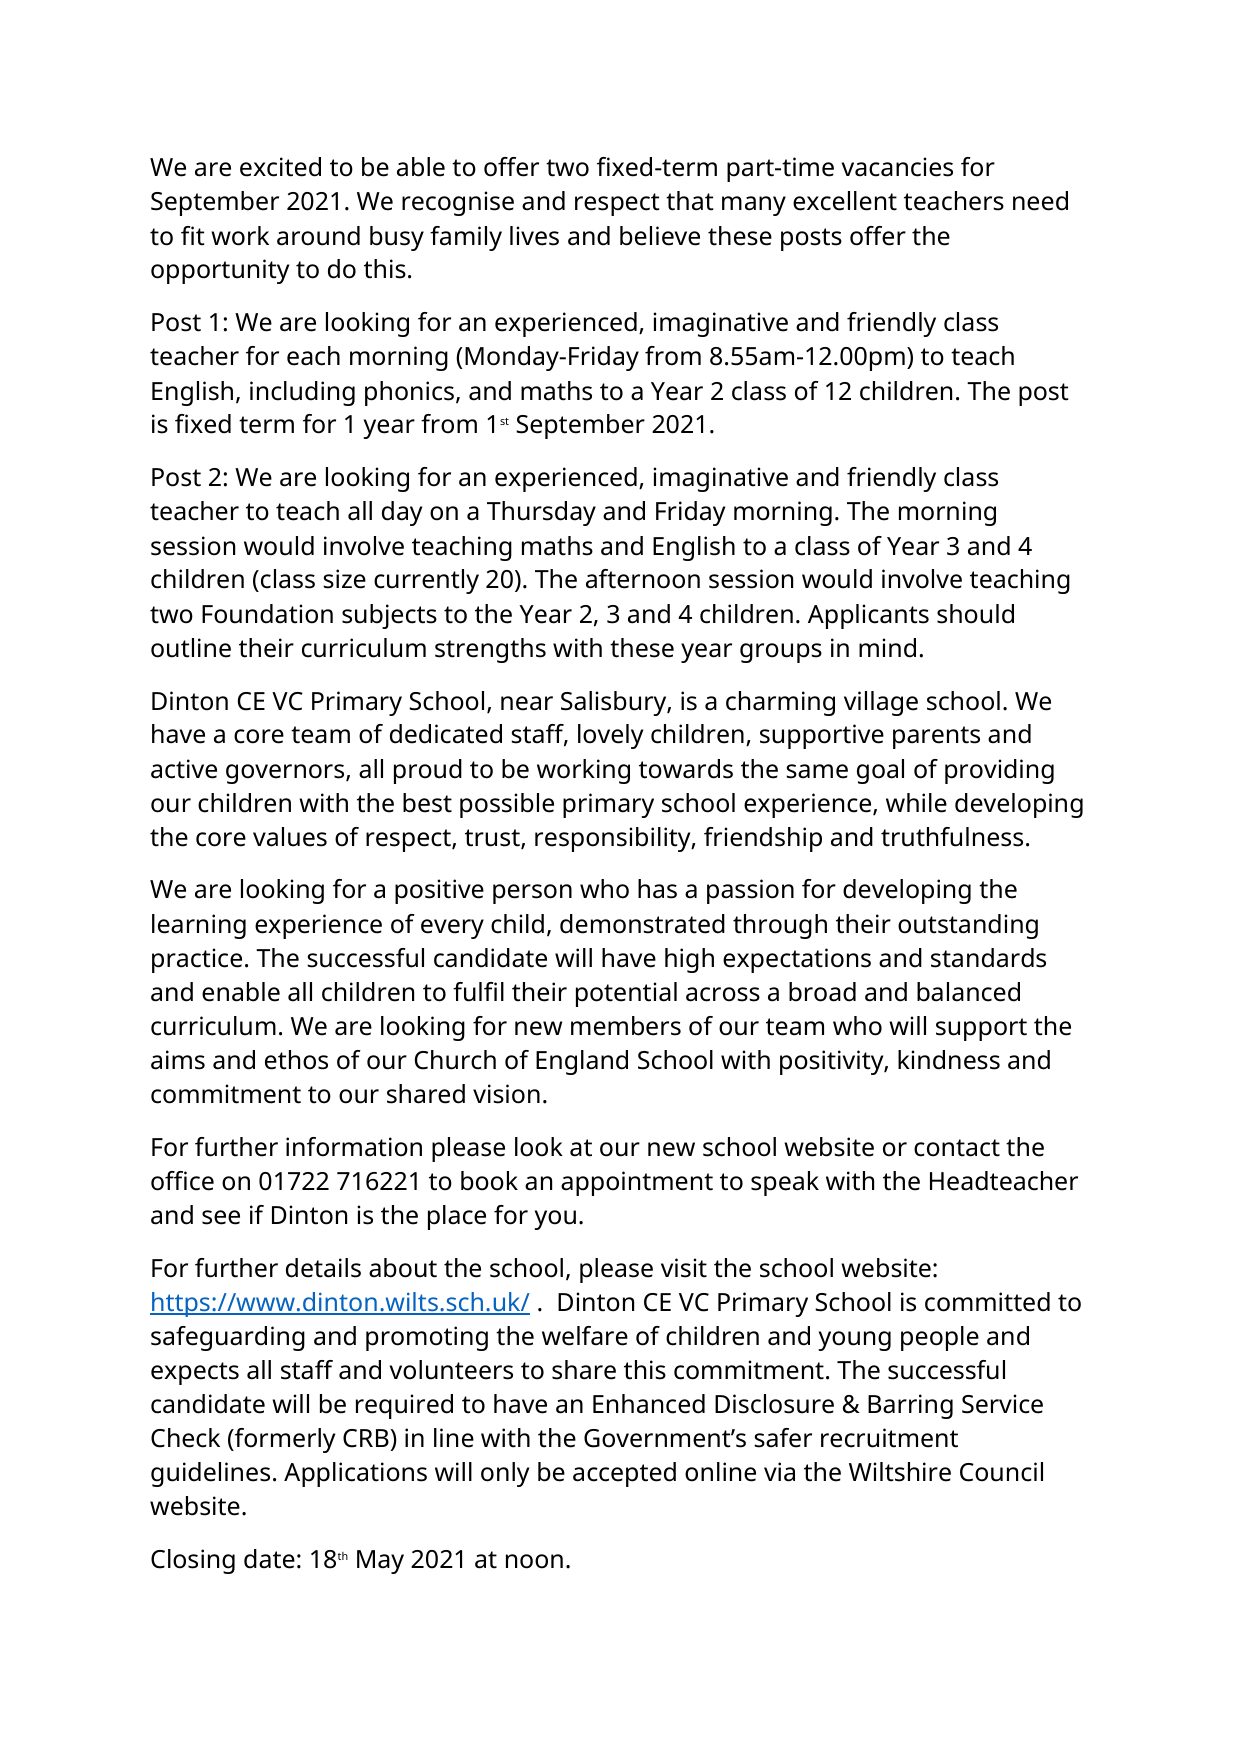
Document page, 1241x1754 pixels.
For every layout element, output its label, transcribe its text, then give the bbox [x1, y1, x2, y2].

text Dinton CE VC Primary School, near Salisbury, is a charming village school. We have a core team of dedicated staff, lovely children, supportive parents and active governors, all proud to be working towards the same goal of providing our children with the best possible primary school experience, while developing the core values of respect, trust, responsibility, friendship and truthfulness. [150, 683, 1090, 853]
text Post 1: We are looking for an experienced, imaginative and friendly class teacher for each morning (Monday-Friday from 8.55am-12.00pm) to teach English, including phonics, and maths to a Year 2 class of 12 children. The post is fixed term for 1 year from 1st September 2021. [150, 305, 1090, 441]
text Closing date: 18th May 2021 at noon. [150, 1542, 1090, 1576]
text For further details about the school, please visit the school website: https://www.dinton.wilts.sch.uk/ . Dinton CE VC Primary School is committed to safeguarding and promoting the welfare of children and young people and expects all staff and volunteers to share this commitment. The successful candidate will be required to have an Enhanced Disclosure & Barring Service Check (formerly CRB) in line with the Government’s safer recruitment guidelines. Applications will only be accepted online via the Wiltshire Council website. [150, 1250, 1090, 1523]
text For further information please look at our new school website or contact the office on 01722 716221 to book an appointment to speak with the Headteacher and see if Dinton is the place for you. [150, 1129, 1090, 1232]
text We are excited to be able to offer two fixed-term part-time vacancies for September 2021. We recognise and respect that many excellent teachers need to fit work around busy family lives and believe these posts offer the opportunity to do this. [150, 150, 1090, 286]
text We are looking for a positive person who has a passion for developing the learning experience of every child, demonstrated through their outstanding practice. The successful candidate will have high expectations and standards and enable all children to fulfil their potential across a broad and balanced curriculum. We are looking for new members of our team who will support the aims and ethos of our Church of England School with positivity, kindness and commitment to our shared vision. [150, 872, 1090, 1111]
text Post 2: We are looking for an experienced, imaginative and friendly class teacher to teach all day on a Thursday and Friday morning. The morning session would involve teaching maths and English to a class of Year 3 and 4 children (class size currently 20). The afternoon session would involve teaching two Foundation subjects to the Year 2, 3 and 4 children. Applicants should outline their curriculum strengths with these year groups in mind. [150, 460, 1090, 664]
